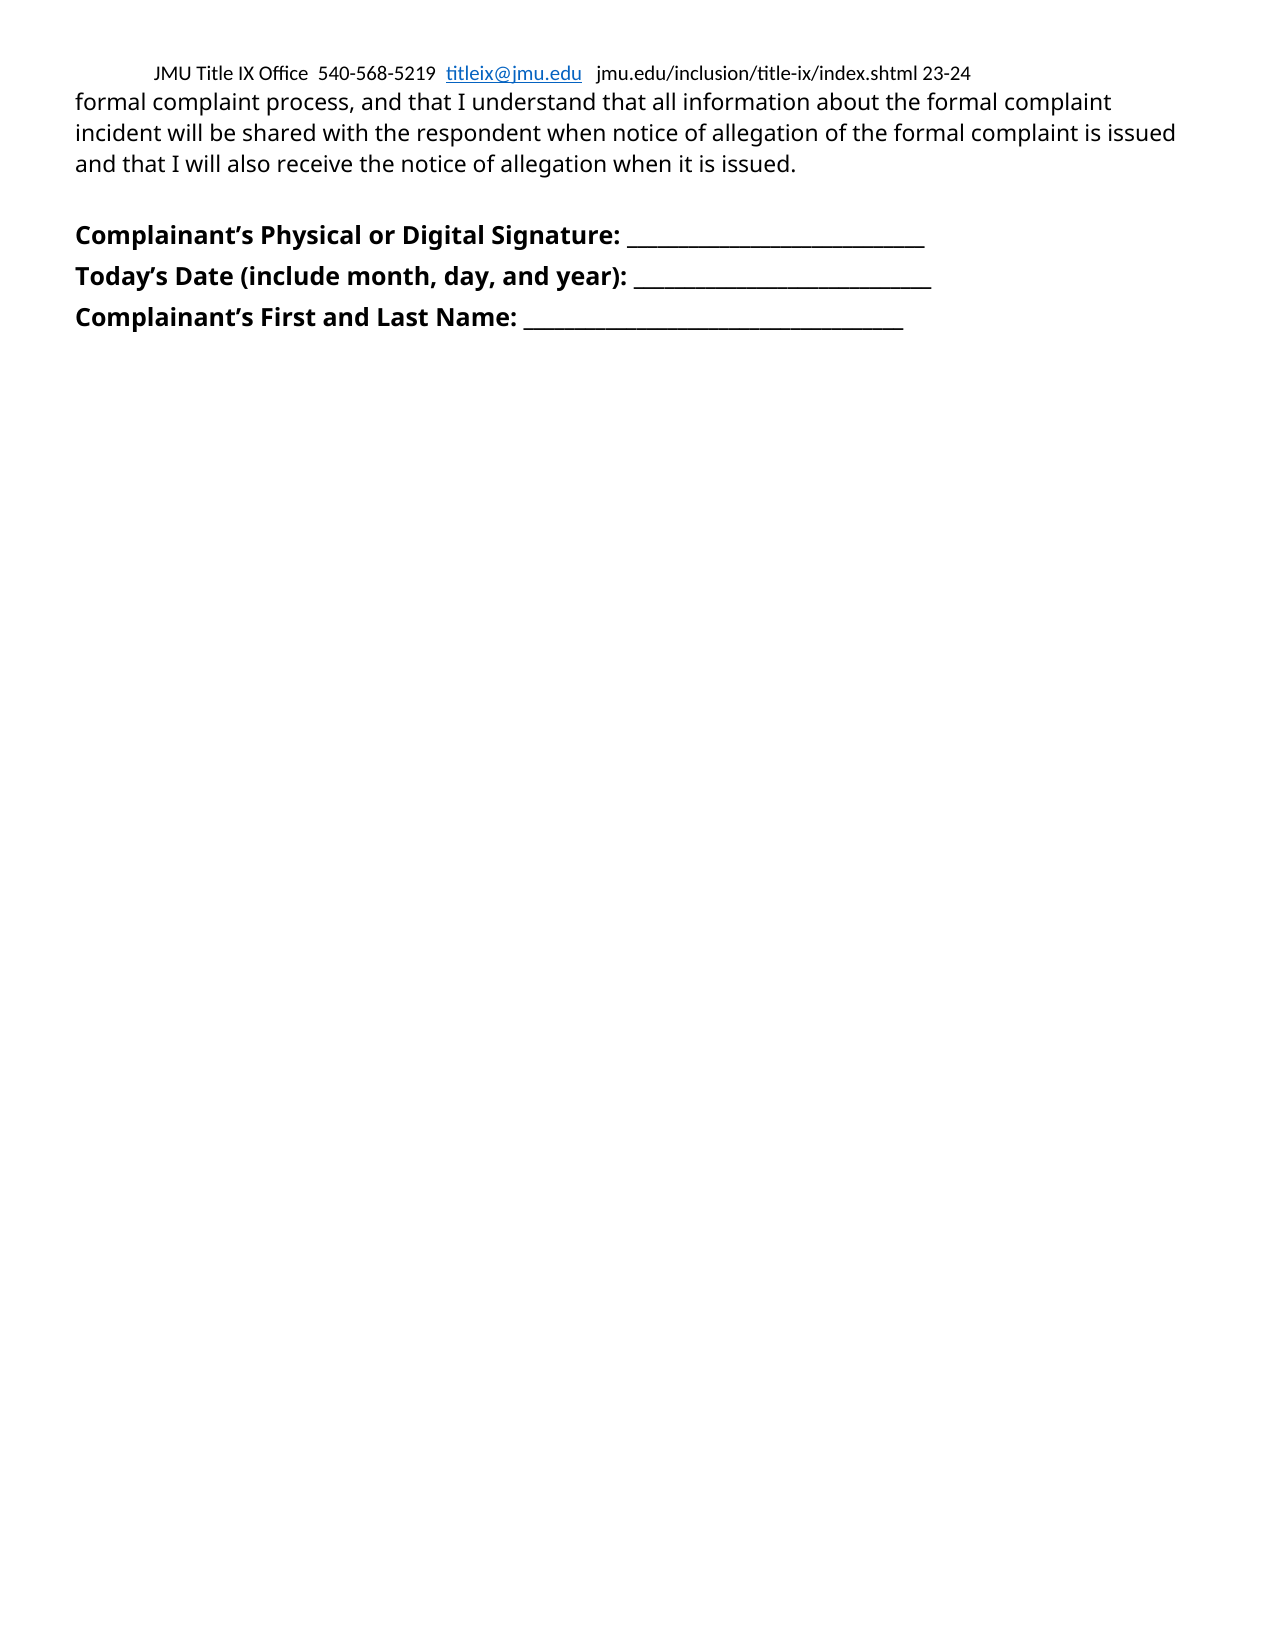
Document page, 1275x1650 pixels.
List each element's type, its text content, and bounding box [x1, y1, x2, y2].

text Today’s Date (include month, day, and year): _____________________________ [75, 259, 1200, 293]
text Complainant’s First and Last Name: _____________________________________ [75, 300, 1200, 334]
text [75, 85, 1200, 179]
text Complainant’s Physical or Digital Signature: _____________________________ [75, 218, 1200, 252]
